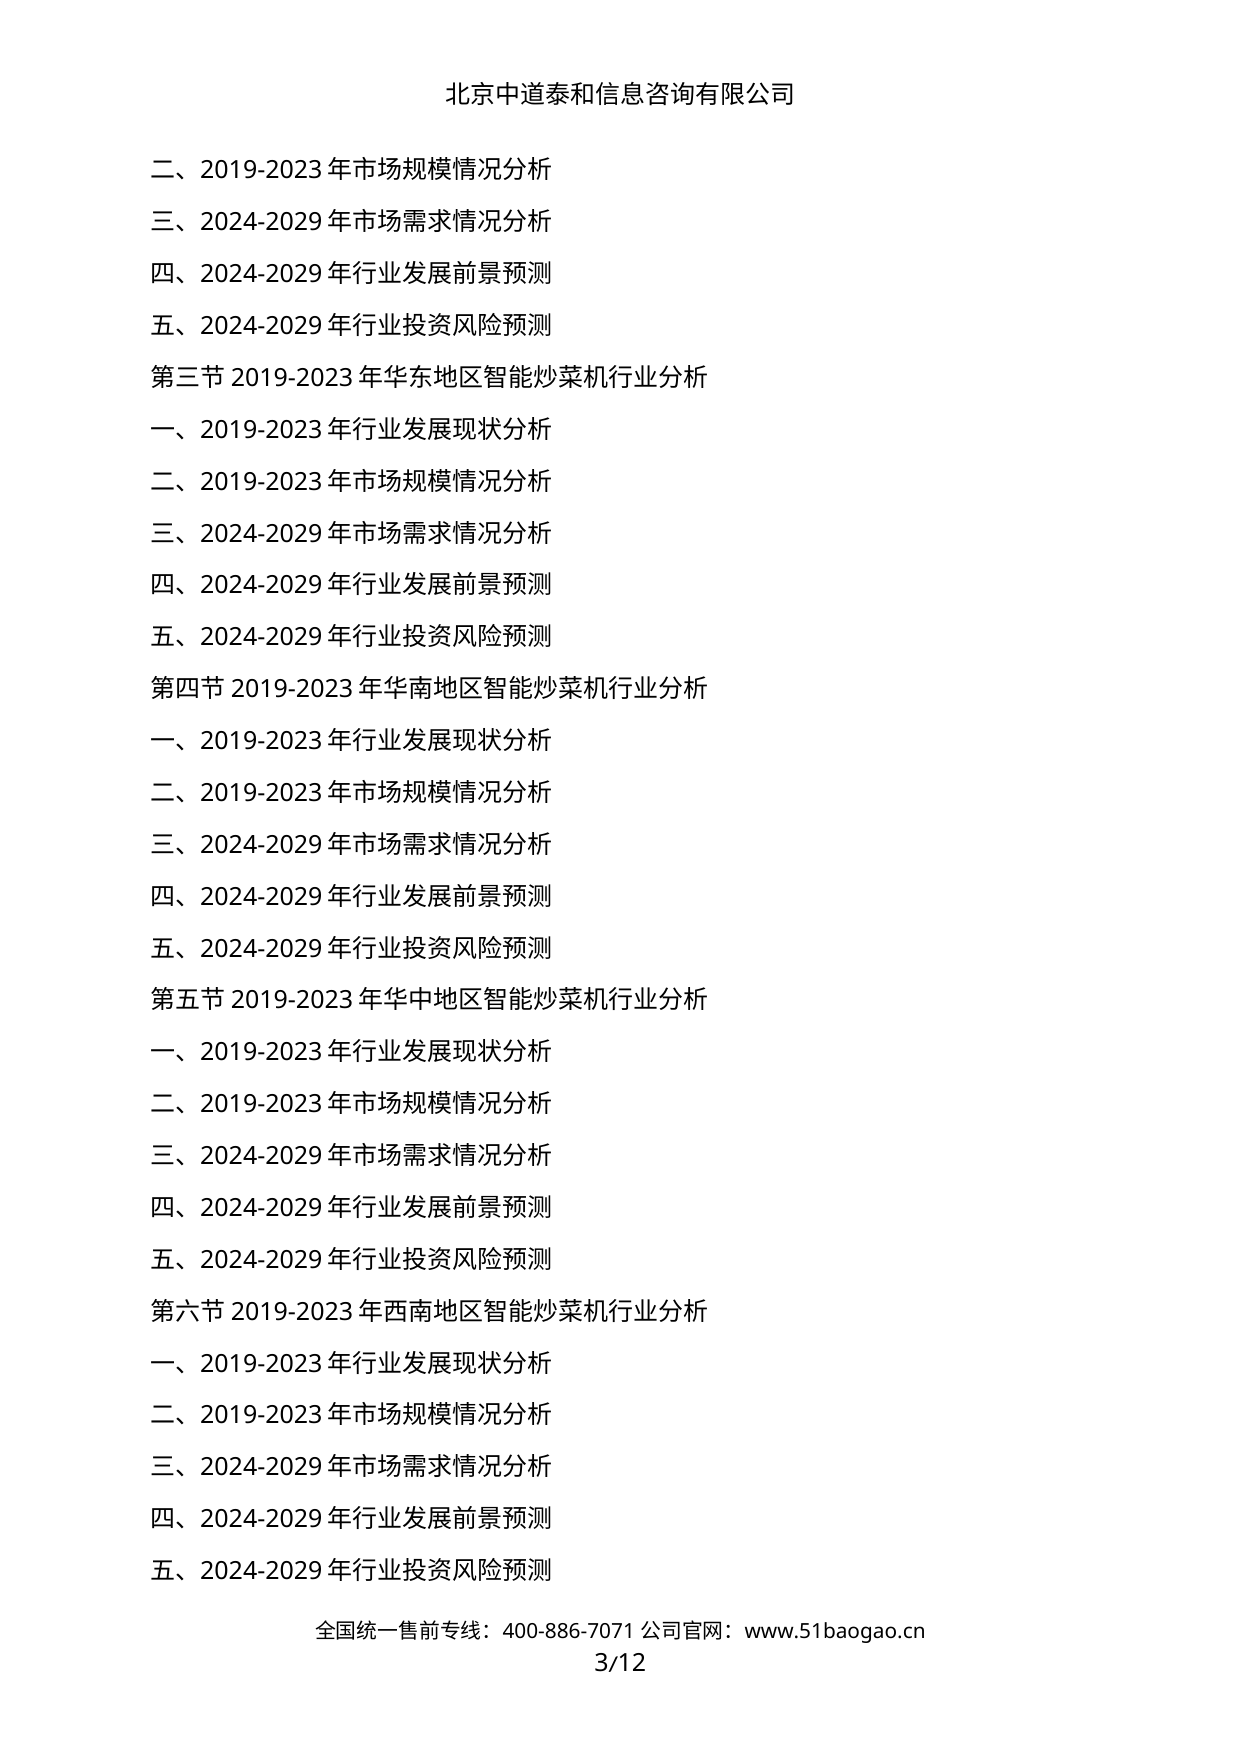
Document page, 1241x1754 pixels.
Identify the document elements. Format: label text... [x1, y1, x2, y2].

text 一、2019-2023年行业发展现状分析 [150, 409, 1090, 446]
text 四、2024-2029年行业发展前景预测 [150, 565, 1090, 601]
text 二、2019-2023年市场规模情况分析 [150, 150, 1090, 186]
text 三、2024-2029年市场需求情况分析 [150, 202, 1090, 238]
text 第六节 2019-2023年西南地区智能炒菜机行业分析 [150, 1291, 1090, 1327]
text 二、2019-2023年市场规模情况分析 [150, 1084, 1090, 1120]
text 五、2024-2029年行业投资风险预测 [150, 928, 1090, 964]
text 五、2024-2029年行业投资风险预测 [150, 617, 1090, 653]
text 二、2019-2023年市场规模情况分析 [150, 461, 1090, 497]
text 五、2024-2029年行业投资风险预测 [150, 1239, 1090, 1276]
text 第五节 2019-2023年华中地区智能炒菜机行业分析 [150, 980, 1090, 1016]
text 一、2019-2023年行业发展现状分析 [150, 1343, 1090, 1379]
text 四、2024-2029年行业发展前景预测 [150, 1499, 1090, 1535]
text 第三节 2019-2023年华东地区智能炒菜机行业分析 [150, 357, 1090, 394]
text 四、2024-2029年行业发展前景预测 [150, 254, 1090, 290]
text 第四节 2019-2023年华南地区智能炒菜机行业分析 [150, 669, 1090, 705]
text 五、2024-2029年行业投资风险预测 [150, 306, 1090, 342]
text 二、2019-2023年市场规模情况分析 [150, 772, 1090, 809]
text 三、2024-2029年市场需求情况分析 [150, 513, 1090, 549]
text 三、2024-2029年市场需求情况分析 [150, 1447, 1090, 1483]
text 三、2024-2029年市场需求情况分析 [150, 1136, 1090, 1172]
text 四、2024-2029年行业发展前景预测 [150, 876, 1090, 912]
text 一、2019-2023年行业发展现状分析 [150, 1032, 1090, 1068]
text 五、2024-2029年行业投资风险预测 [150, 1551, 1090, 1587]
text 四、2024-2029年行业发展前景预测 [150, 1187, 1090, 1224]
text 三、2024-2029年市场需求情况分析 [150, 824, 1090, 861]
text 一、2019-2023年行业发展现状分析 [150, 721, 1090, 757]
text 二、2019-2023年市场规模情况分析 [150, 1395, 1090, 1431]
